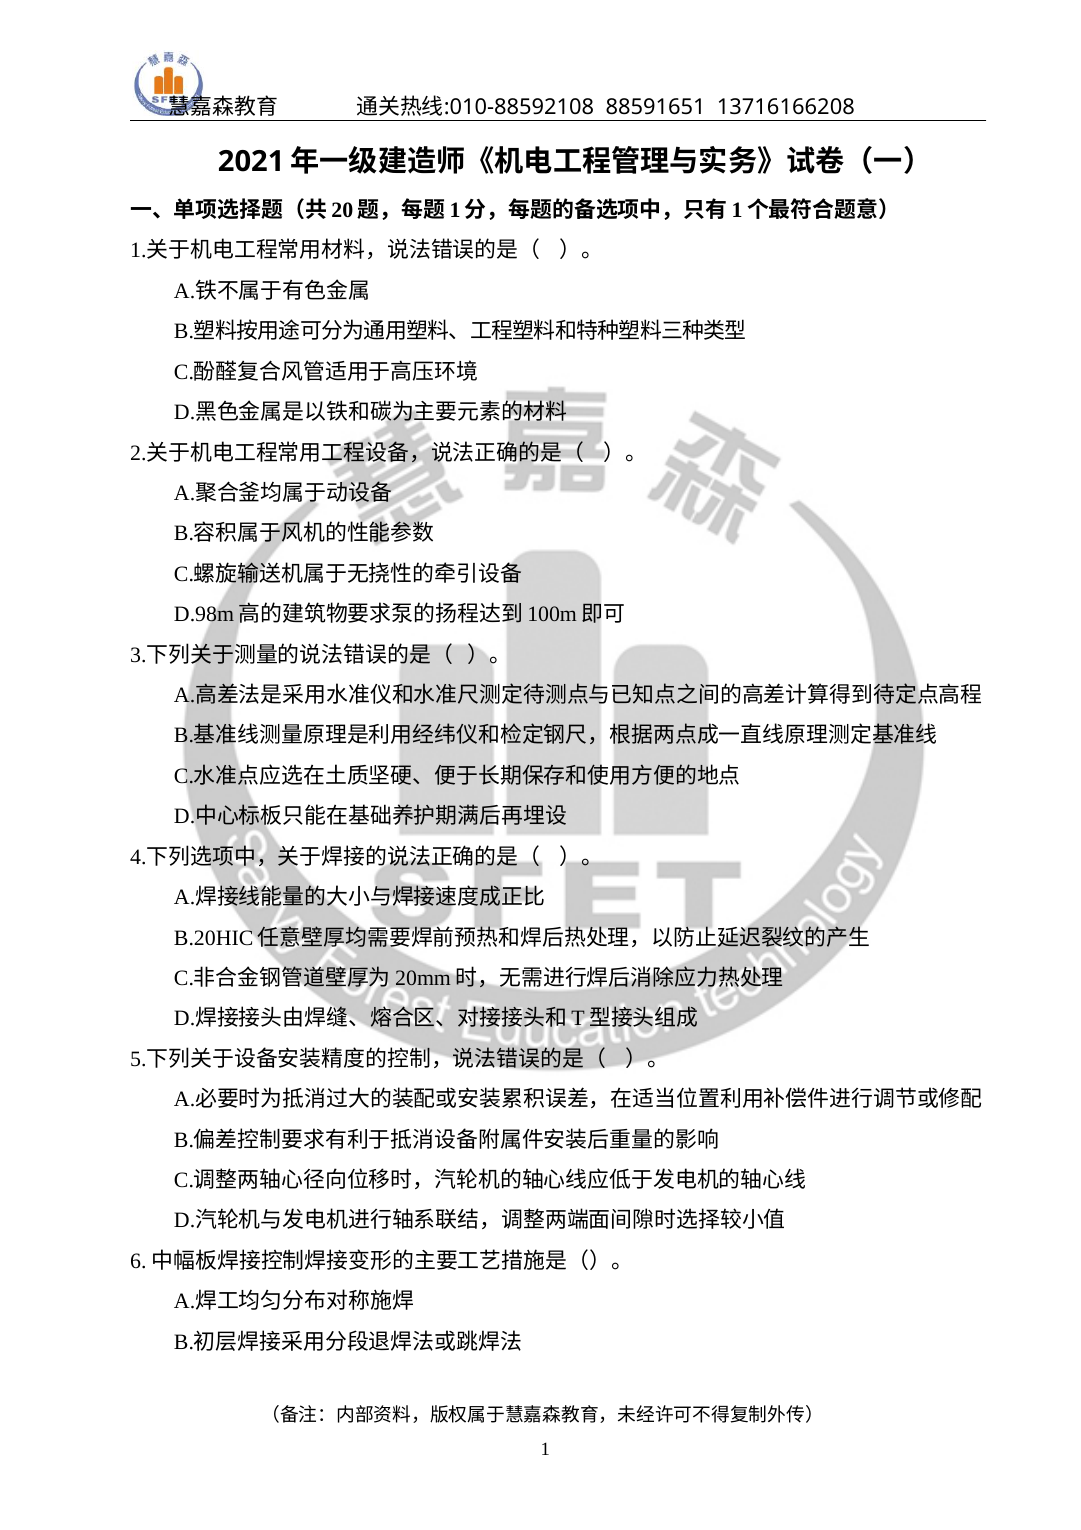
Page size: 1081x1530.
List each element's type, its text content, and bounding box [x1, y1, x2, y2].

text 2021年一级建造师《机电工程管理与实务》试卷（一） [130, 127, 986, 192]
text B.初层焊接采用分段退焊法或跳焊法 [130, 1323, 986, 1356]
text D.98m高的建筑物要求泵的扬程达到100m即可 [130, 596, 986, 628]
text A.焊接线能量的大小与焊接速度成正比 [130, 879, 986, 911]
text A.高差法是采用水准仪和水准尺测定待测点与已知点之间的高差计算得到待定点高程 [130, 677, 986, 709]
text 4.下列选项中，关于焊接的说法正确的是（ ）。 [130, 838, 986, 871]
text C.螺旋输送机属于无挠性的牵引设备 [130, 555, 986, 588]
picture [26, 0, 1081, 1480]
text A.铁不属于有色金属 [130, 272, 986, 305]
text 3.下列关于测量的说法错误的是（ ）。 [130, 636, 986, 669]
text 6. 中幅板焊接控制焊接变形的主要工艺措施是（）。 [130, 1242, 986, 1275]
text B.20HIC任意壁厚均需要焊前预热和焊后热处理，以防止延迟裂纹的产生 [130, 919, 986, 952]
text A.聚合釜均属于动设备 [130, 474, 986, 507]
text A.必要时为抵消过大的装配或安装累积误差，在适当位置利用补偿件进行调节或修配 [130, 1081, 986, 1113]
text D.汽轮机与发电机进行轴系联结，调整两端面间隙时选择较小值 [130, 1202, 986, 1234]
text 2.关于机电工程常用工程设备，说法正确的是（ ）。 [130, 434, 986, 467]
text D.黑色金属是以铁和碳为主要元素的材料 [130, 394, 986, 426]
text 1.关于机电工程常用材料，说法错误的是（ ）。 [130, 232, 986, 264]
text D.中心标板只能在基础养护期满后再埋设 [130, 798, 986, 830]
text C.非合金钢管道壁厚为20mm时，无需进行焊后消除应力热处理 [130, 959, 986, 992]
text C.调整两轴心径向位移时，汽轮机的轴心线应低于发电机的轴心线 [130, 1162, 986, 1194]
text 5.下列关于设备安装精度的控制，说法错误的是（ ）。 [130, 1040, 986, 1073]
text C.水准点应选在土质坚硬、便于长期保存和使用方便的地点 [130, 757, 986, 790]
text B.塑料按用途可分为通用塑料、工程塑料和特种塑料三种类型 [130, 313, 986, 345]
text C.酚醛复合风管适用于高压环境 [130, 353, 986, 386]
text D.焊接接头由焊缝、熔合区、对接接头和T型接头组成 [130, 1000, 986, 1032]
text A.焊工均匀分布对称施焊 [130, 1283, 986, 1315]
text B.容积属于风机的性能参数 [130, 515, 986, 547]
text 一、单项选择题（共20题，每题1分，每题的备选项中，只有1个最符合题意） [130, 192, 986, 224]
text B.基准线测量原理是利用经纬仪和检定钢尺，根据两点成一直线原理测定基准线 [130, 717, 986, 749]
text B.偏差控制要求有利于抵消设备附属件安装后重量的影响 [130, 1121, 986, 1154]
